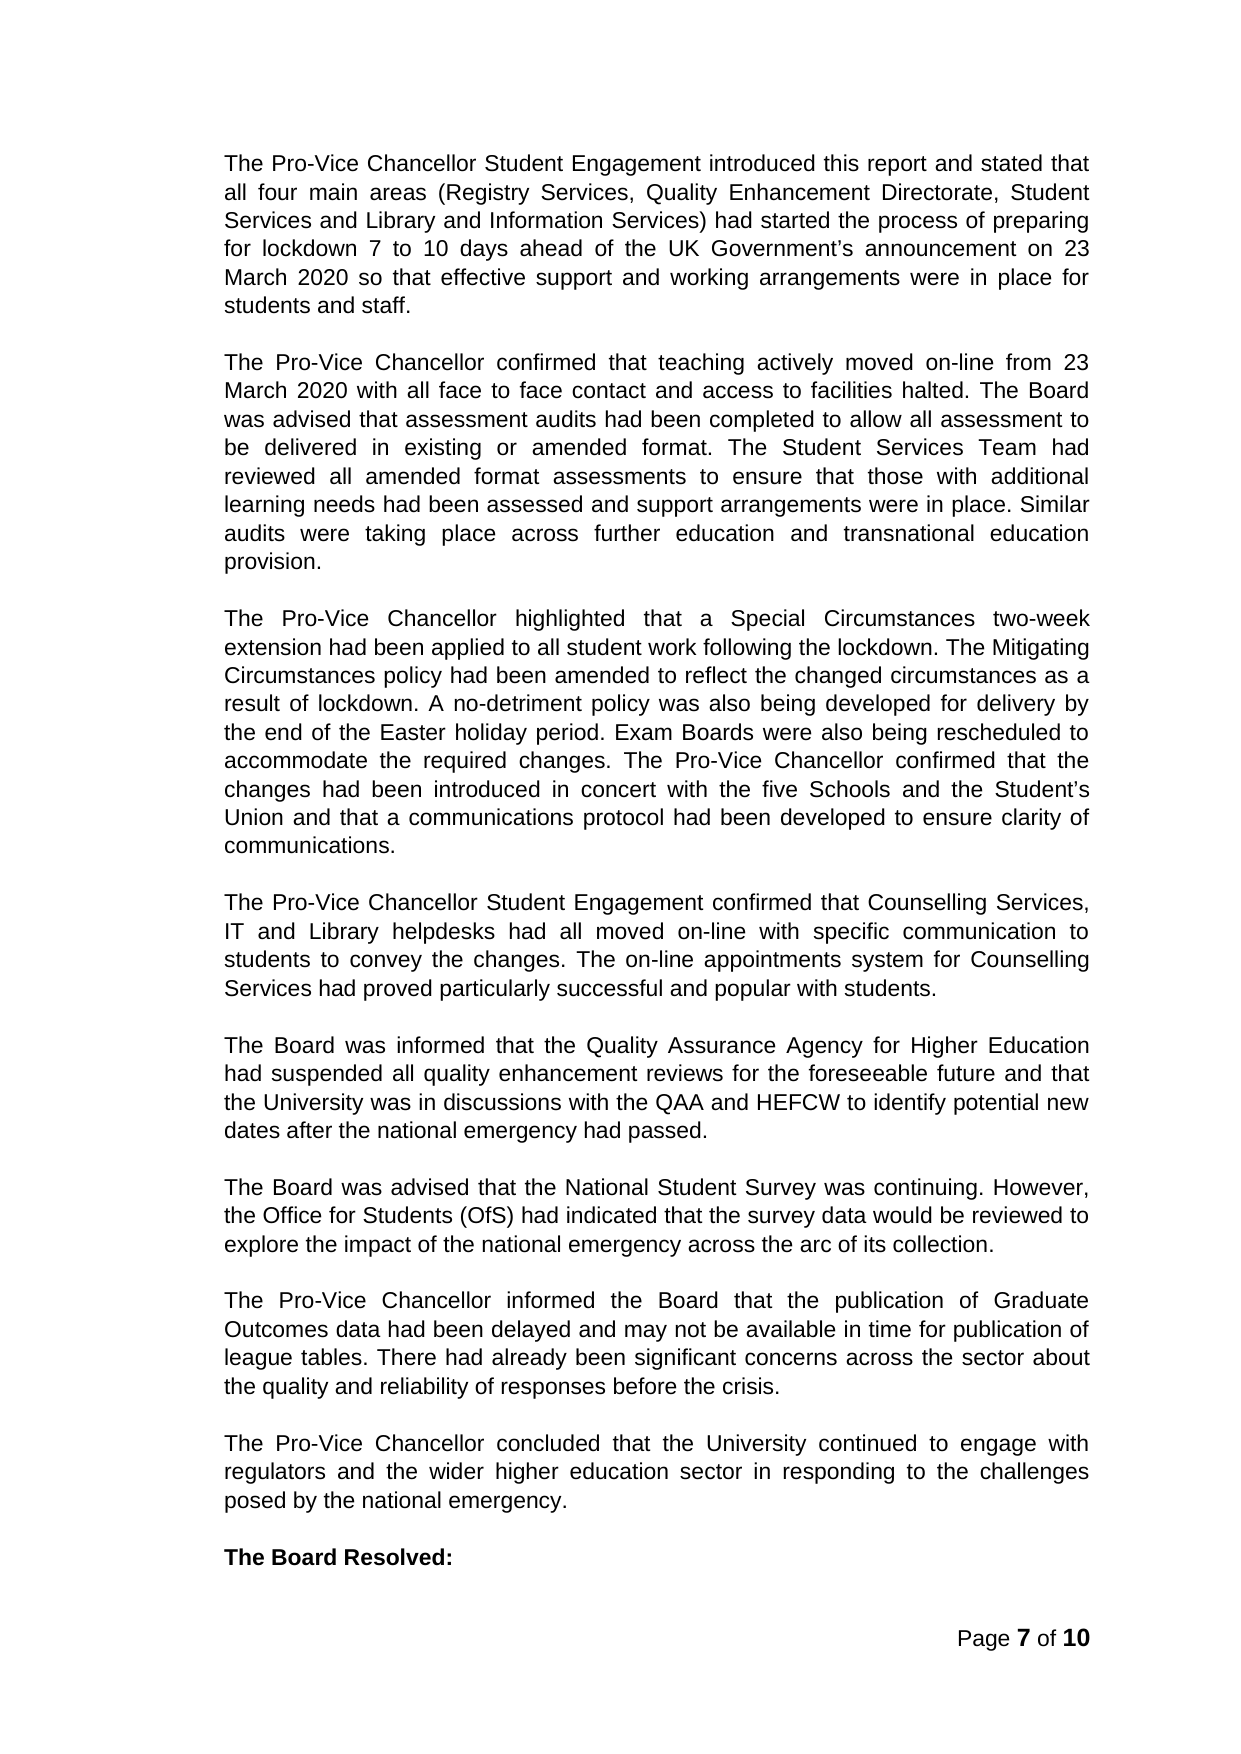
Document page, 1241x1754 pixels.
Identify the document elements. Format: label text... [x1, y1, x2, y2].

text The Pro-Vice Chancellor concluded that the University continued to engage with regulators and the wider higher education sector in responding to the challenges posed by the national emergency. [224, 1430, 1090, 1513]
text The Board was informed that the Quality Assurance Agency for Higher Education had suspended all quality enhancement reviews for the foreseeable future and that the University was in discussions with the QAA and HEFCW to identify potential new dates after the national emergency had passed. [224, 1032, 1090, 1143]
text The Pro-Vice Chancellor highlighted that a Special Circumstances two-week extension had been applied to all student work following the lockdown. The Mitigating Circumstances policy had been amended to reflect the changed circumstances as a result of lockdown. A no-detriment policy was also being developed for delivery by the end of the Easter holiday period. Exam Boards were also being rescheduled to accommodate the required changes. The Pro-Vice Chancellor confirmed that the changes had been introduced in concert with the five Schools and the Student’s Union and that a communications protocol had been developed to ensure clarity of communications. [224, 605, 1090, 859]
text The Board was advised that the National Student Survey was continuing. However, the Office for Students (OfS) had indicated that the survey data would be reviewed to explore the impact of the national emergency across the arc of its collection. [224, 1174, 1090, 1257]
text The Pro-Vice Chancellor confirmed that teaching actively moved on-line from 23 March 2020 with all face to face contact and access to facilities halted. The Board was advised that assessment audits had been completed to allow all assessment to be delivered in existing or amended format. The Student Services Team had reviewed all amended format assessments to ensure that those with additional learning needs had been assessed and support arrangements were in place. Similar audits were taking place across further education and transnational education provision. [224, 349, 1090, 574]
text The Board Resolved: [224, 1543, 1090, 1570]
text The Pro-Vice Chancellor Student Engagement introduced this report and stated that all four main areas (Registry Services, Quality Enhancement Directorate, Student Services and Library and Information Services) had started the process of preparing for lockdown 7 to 10 days ahead of the UK Government’s announcement on 23 March 2020 so that effective support and working arrangements were in place for students and staff. [224, 150, 1090, 318]
text The Pro-Vice Chancellor Student Engagement confirmed that Counselling Services, IT and Library helpdesks had all moved on-line with specific communication to students to convey the changes. The on-line appointments system for Counselling Services had proved particularly successful and popular with students. [224, 889, 1090, 1001]
text The Pro-Vice Chancellor informed the Board that the publication of Graduate Outcomes data had been delayed and may not be available in time for publication of league tables. There had already been significant concerns across the sector about the quality and reliability of responses before the crisis. [224, 1287, 1090, 1399]
